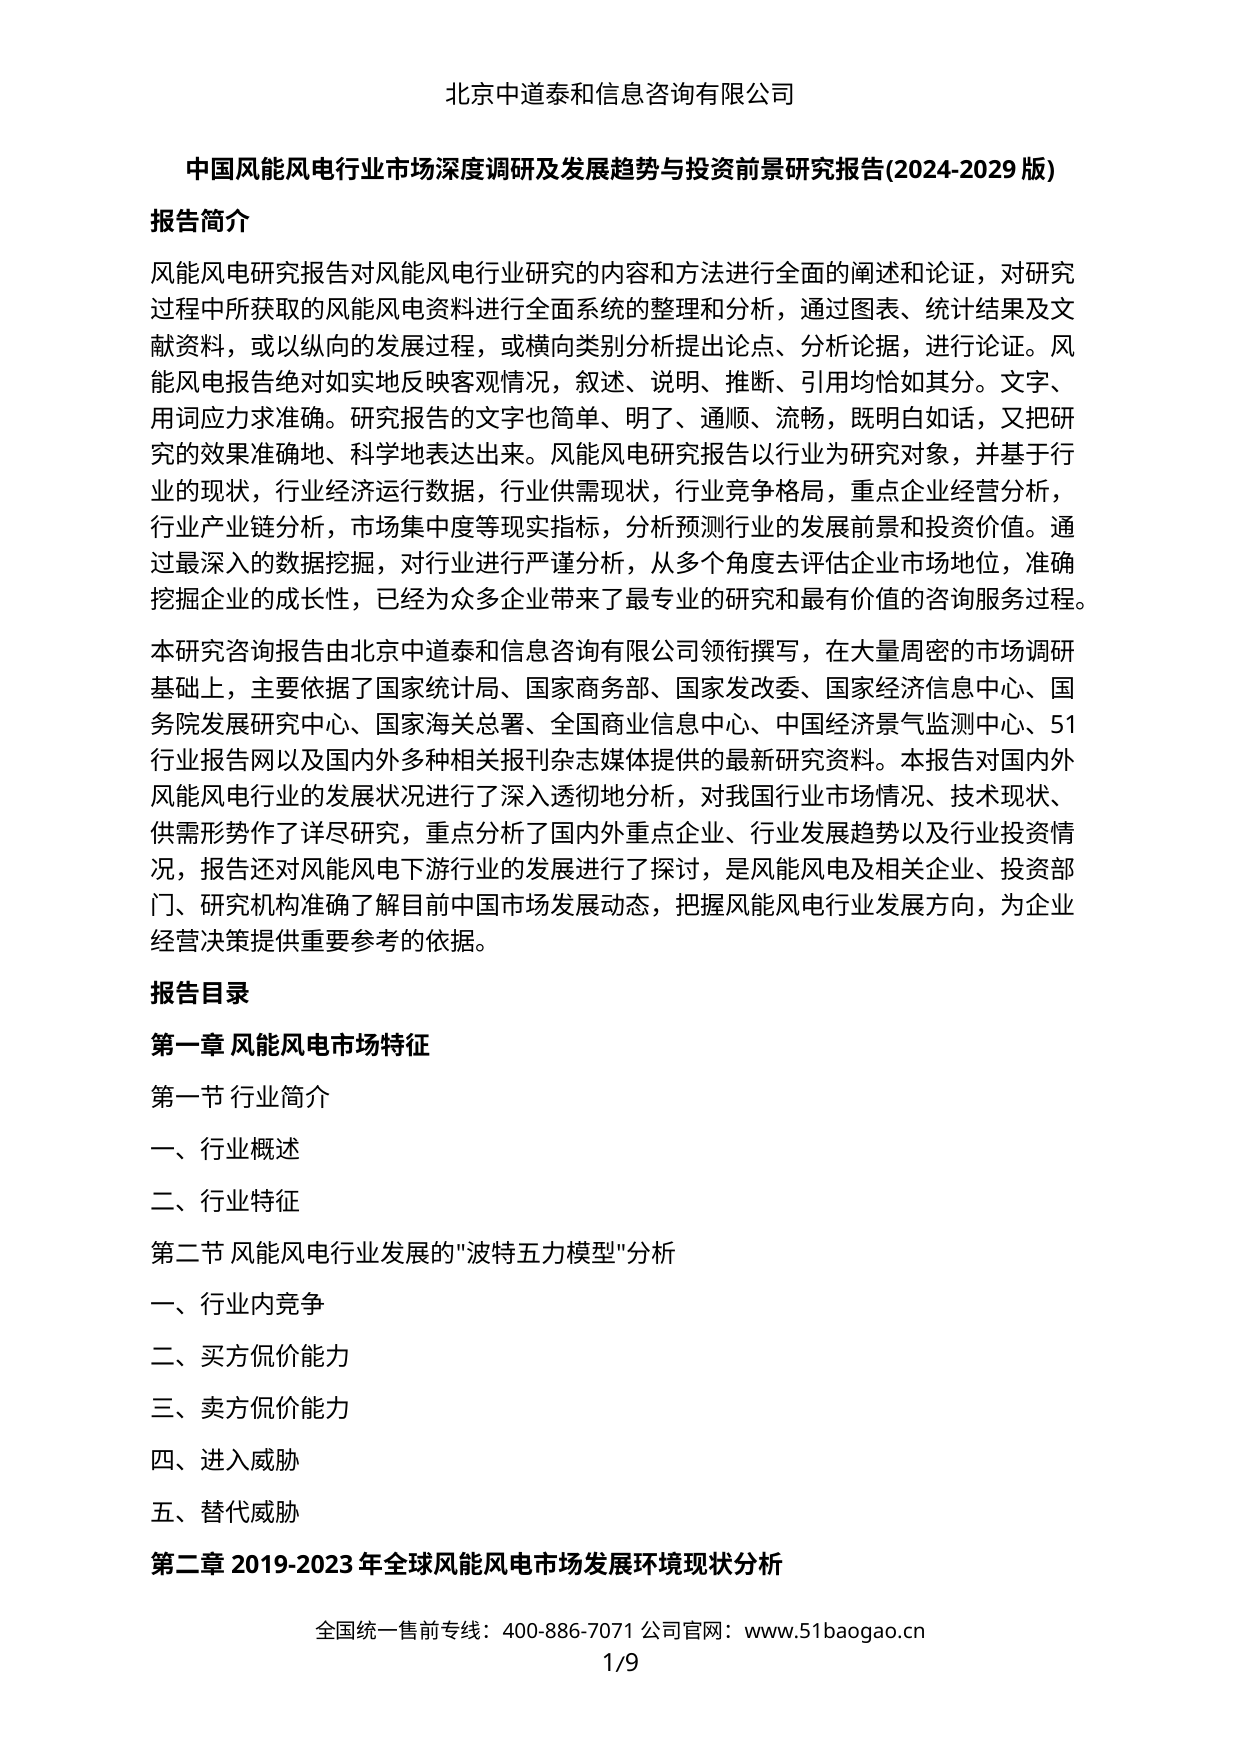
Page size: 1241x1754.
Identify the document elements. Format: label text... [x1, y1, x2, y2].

text 一、行业概述 [150, 1129, 1090, 1166]
text 五、替代威胁 [150, 1492, 1090, 1529]
text 报告目录 [150, 974, 1090, 1010]
text 第一章 风能风电市场特征 [150, 1026, 1090, 1062]
text 中国风能风电行业市场深度调研及发展趋势与投资前景研究报告(2024-2029版) [150, 150, 1090, 186]
text 本研究咨询报告由北京中道泰和信息咨询有限公司领衔撰写，在大量周密的市场调研基础上，主要依据了国家统计局、国家商务部、国家发改委、国家经济信息中心、国务院发展研究中心、国家海关总署、全国商业信息中心、中国经济景气监测中心、51行业报告网以及国内外多种相关报刊杂志媒体提供的最新研究资料。本报告对国内外风能风电行业的发展状况进行了深入透彻地分析，对我国行业市场情况、技术现状、供需形势作了详尽研究，重点分析了国内外重点企业、行业发展趋势以及行业投资情况，报告还对风能风电下游行业的发展进行了探讨，是风能风电及相关企业、投资部门、研究机构准确了解目前中国市场发展动态，把握风能风电行业发展方向，为企业经营决策提供重要参考的依据。 [150, 632, 1090, 958]
text 二、行业特征 [150, 1181, 1090, 1217]
text 一、行业内竞争 [150, 1285, 1090, 1321]
text 报告简介 [150, 202, 1090, 238]
text 二、买方侃价能力 [150, 1337, 1090, 1373]
text 第一节 行业简介 [150, 1077, 1090, 1114]
text 风能风电研究报告对风能风电行业研究的内容和方法进行全面的阐述和论证，对研究过程中所获取的风能风电资料进行全面系统的整理和分析，通过图表、统计结果及文献资料，或以纵向的发展过程，或横向类别分析提出论点、分析论据，进行论证。风能风电报告绝对如实地反映客观情况，叙述、说明、推断、引用均恰如其分。文字、用词应力求准确。研究报告的文字也简单、明了、通顺、流畅，既明白如话，又把研究的效果准确地、科学地表达出来。风能风电研究报告以行业为研究对象，并基于行业的现状，行业经济运行数据，行业供需现状，行业竞争格局，重点企业经营分析，行业产业链分析，市场集中度等现实指标，分析预测行业的发展前景和投资价值。通过最深入的数据挖掘，对行业进行严谨分析，从多个角度去评估企业市场地位，准确挖掘企业的成长性，已经为众多企业带来了最专业的研究和最有价值的咨询服务过程。 [150, 254, 1090, 616]
text 第二章 2019-2023年全球风能风电市场发展环境现状分析 [150, 1544, 1090, 1581]
text 四、进入威胁 [150, 1441, 1090, 1477]
text 三、卖方侃价能力 [150, 1389, 1090, 1425]
text 第二节 风能风电行业发展的"波特五力模型"分析 [150, 1233, 1090, 1269]
